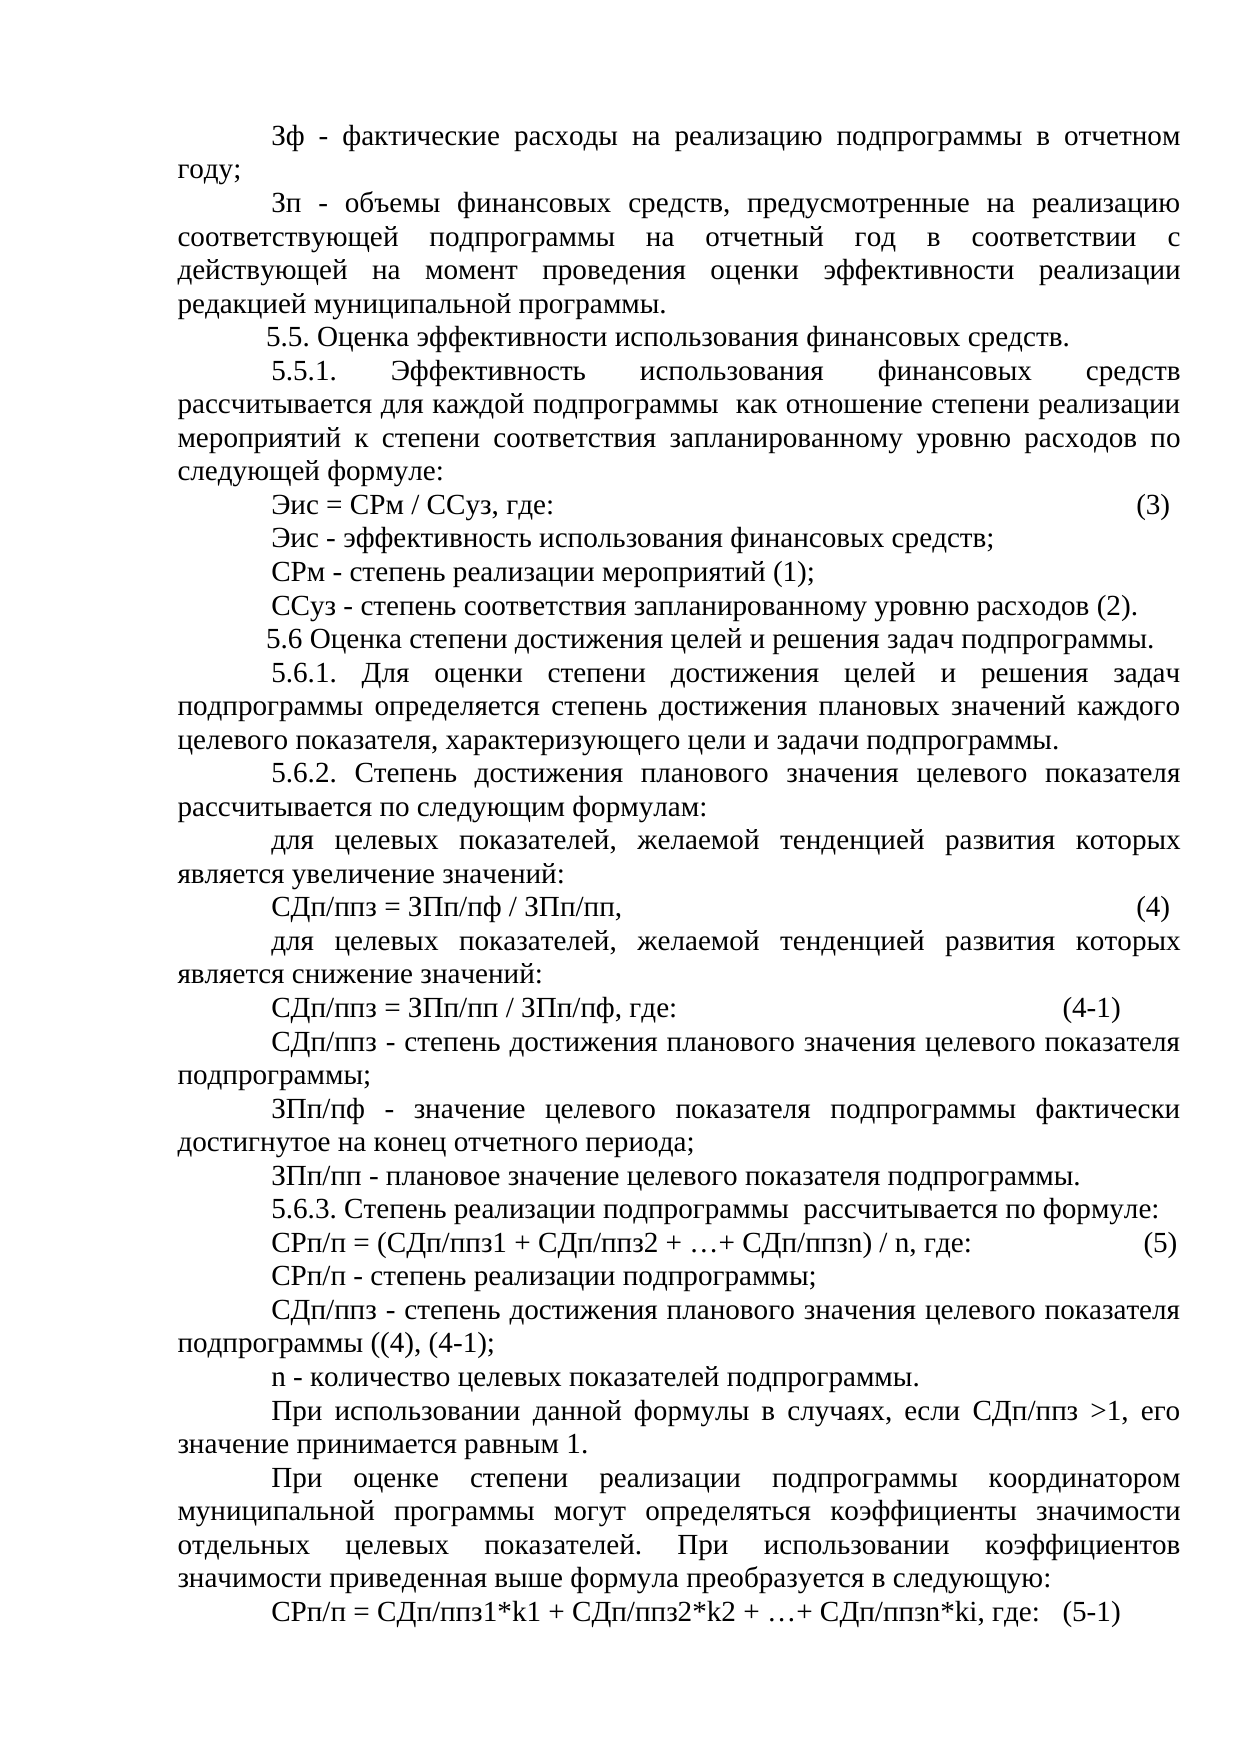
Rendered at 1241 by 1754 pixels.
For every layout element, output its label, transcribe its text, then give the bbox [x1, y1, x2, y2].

text 5.5.1. Эффективность использования финансовых средств рассчитывается для каждой подпрограммы как отношение степени реализации мероприятий к степени соответствия запланированному уровню расходов по следующей формуле: [177, 353, 1181, 487]
text 5.6.2. Степень достижения планового значения целевого показателя рассчитывается по следующим формулам: [177, 755, 1181, 822]
text 5.5. Оценка эффективности использования финансовых средств. [177, 319, 1181, 353]
text При использовании данной формулы в случаях, если СДп/ппз >1, его значение принимается равным 1. [177, 1393, 1181, 1460]
text Зп - объемы финансовых средств, предусмотренные на реализацию соответствующей подпрограммы на отчетный год в соответствии с действующей на момент проведения оценки эффективности реализации редакцией муниципальной программы. [177, 185, 1181, 319]
text Эис = СРм / ССуз, где: (3) [177, 487, 1181, 521]
text ССуз - степень соответствия запланированному уровню расходов (2). [177, 588, 1181, 621]
text ЗПп/пп - плановое значение целевого показателя подпрограммы. [177, 1158, 1181, 1191]
text При оценке степени реализации подпрограммы координатором муниципальной программы могут определяться коэффициенты значимости отдельных целевых показателей. При использовании коэффициентов значимости приведенная выше формула преобразуется в следующую: [177, 1460, 1181, 1594]
text 5.6.3. Степень реализации подпрограммы рассчитывается по формуле: [177, 1191, 1181, 1225]
text 5.6.1. Для оценки степени достижения целей и решения задач подпрограммы определяется степень достижения плановых значений каждого целевого показателя, характеризующего цели и задачи подпрограммы. [177, 655, 1181, 755]
text n - количество целевых показателей подпрограммы. [177, 1359, 1181, 1393]
text СРп/п - степень реализации подпрограммы; [177, 1258, 1181, 1292]
text для целевых показателей, желаемой тенденцией развития которых является увеличение значений: [177, 822, 1181, 889]
text СРм - степень реализации мероприятий (1); [177, 554, 1181, 588]
text для целевых показателей, желаемой тенденцией развития которых является снижение значений: [177, 923, 1181, 990]
text СДп/ппз - степень достижения планового значения целевого показателя подпрограммы ((4), (4-1); [177, 1292, 1181, 1359]
text Эис - эффективность использования финансовых средств; [177, 521, 1181, 554]
text 5.6 Оценка степени достижения целей и решения задач подпрограммы. [177, 621, 1181, 655]
text СДп/ппз - степень достижения планового значения целевого показателя подпрограммы; [177, 1024, 1181, 1091]
text СДп/ппз = ЗПп/пп / ЗПп/пф, где: (4-1) [177, 990, 1181, 1024]
text СРп/п = СДп/ппз1*k1 + СДп/ппз2*k2 + …+ СДп/ппзn*ki, где: (5-1) [177, 1594, 1181, 1627]
text Зф - фактические расходы на реализацию подпрограммы в отчетном году; [177, 118, 1181, 185]
text ЗПп/пф - значение целевого показателя подпрограммы фактически достигнутое на конец отчетного периода; [177, 1091, 1181, 1158]
text СДп/ппз = ЗПп/пф / ЗПп/пп, (4) [177, 889, 1181, 923]
text СРп/п = (СДп/ппз1 + СДп/ппз2 + …+ СДп/ппзn) / n, где: (5) [177, 1225, 1181, 1258]
